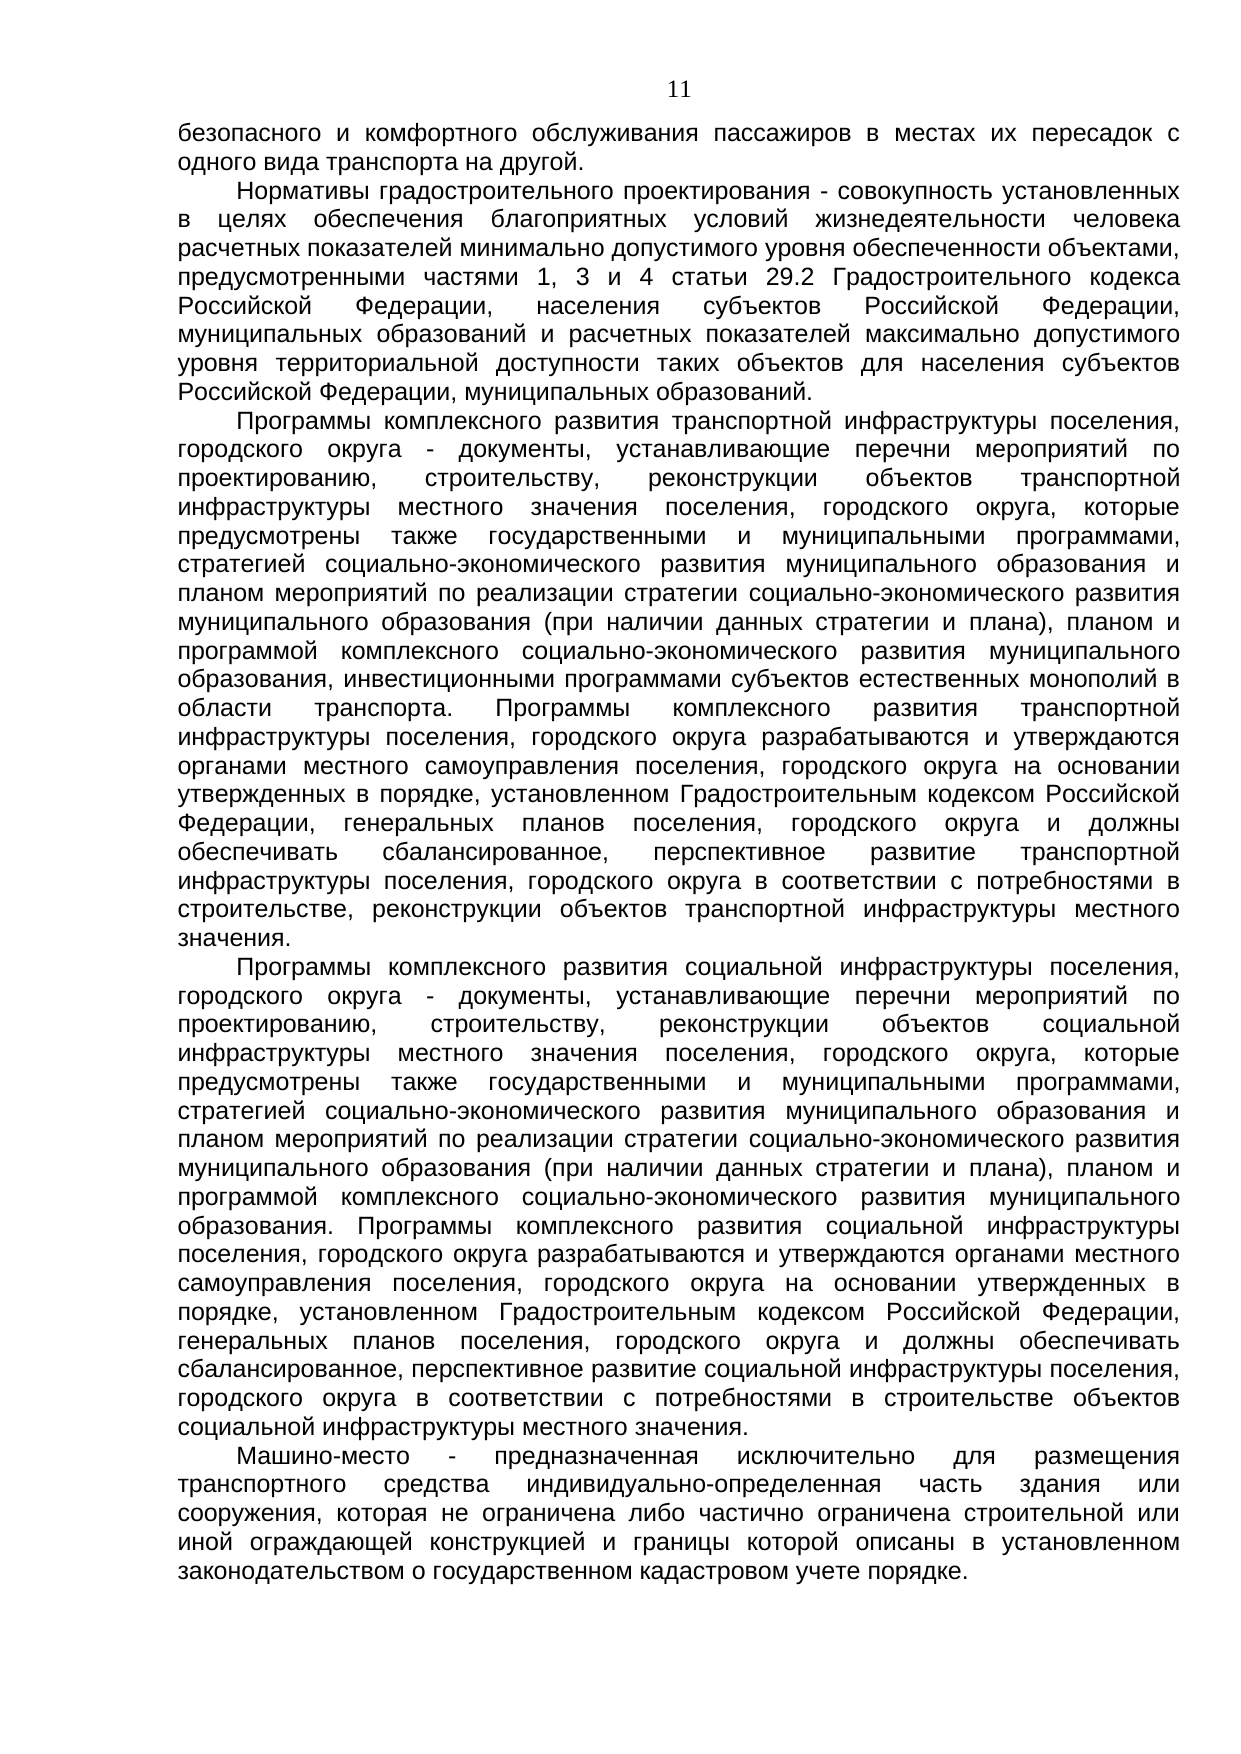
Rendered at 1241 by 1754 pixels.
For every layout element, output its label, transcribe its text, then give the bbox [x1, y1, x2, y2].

text Машино-место - предназначенная исключительно для размещения транспортного средства индивидуально-определенная часть здания или сооружения, которая не ограничена либо частично ограничена строительной или иной ограждающей конструкцией и границы которой описаны в установленном законодательством о государственном кадастровом учете порядке. [177, 1441, 1181, 1584]
text Нормативы градостроительного проектирования - совокупность установленных в целях обеспечения благоприятных условий жизнедеятельности человека расчетных показателей минимально допустимого уровня обеспеченности объектами, предусмотренными частями 1, 3 и 4 статьи 29.2 Градостроительного кодекса Российской Федерации, населения субъектов Российской Федерации, муниципальных образований и расчетных показателей максимально допустимого уровня территориальной доступности таких объектов для населения субъектов Российской Федерации, муниципальных образований. [177, 176, 1181, 406]
text Программы комплексного развития социальной инфраструктуры поселения, городского округа - документы, устанавливающие перечни мероприятий по проектированию, строительству, реконструкции объектов социальной инфраструктуры местного значения поселения, городского округа, которые предусмотрены также государственными и муниципальными программами, стратегией социально-экономического развития муниципального образования и планом мероприятий по реализации стратегии социально-экономического развития муниципального образования (при наличии данных стратегии и плана), планом и программой комплексного социально-экономического развития муниципального образования. Программы комплексного развития социальной инфраструктуры поселения, городского округа разрабатываются и утверждаются органами местного самоуправления поселения, городского округа на основании утвержденных в порядке, установленном Градостроительным кодексом Российской Федерации, генеральных планов поселения, городского округа и должны обеспечивать сбалансированное, перспективное развитие социальной инфраструктуры поселения, городского округа в соответствии с потребностями в строительстве объектов социальной инфраструктуры местного значения. [177, 952, 1181, 1441]
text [177, 118, 1181, 176]
text Программы комплексного развития транспортной инфраструктуры поселения, городского округа - документы, устанавливающие перечни мероприятий по проектированию, строительству, реконструкции объектов транспортной инфраструктуры местного значения поселения, городского округа, которые предусмотрены также государственными и муниципальными программами, стратегией социально-экономического развития муниципального образования и планом мероприятий по реализации стратегии социально-экономического развития муниципального образования (при наличии данных стратегии и плана), планом и программой комплексного социально-экономического развития муниципального образования, инвестиционными программами субъектов естественных монополий в области транспорта. Программы комплексного развития транспортной инфраструктуры поселения, городского округа разрабатываются и утверждаются органами местного самоуправления поселения, городского округа на основании утвержденных в порядке, установленном Градостроительным кодексом Российской Федерации, генеральных планов поселения, городского округа и должны обеспечивать сбалансированное, перспективное развитие транспортной инфраструктуры поселения, городского округа в соответствии с потребностями в строительстве, реконструкции объектов транспортной инфраструктуры местного значения. [177, 406, 1181, 952]
